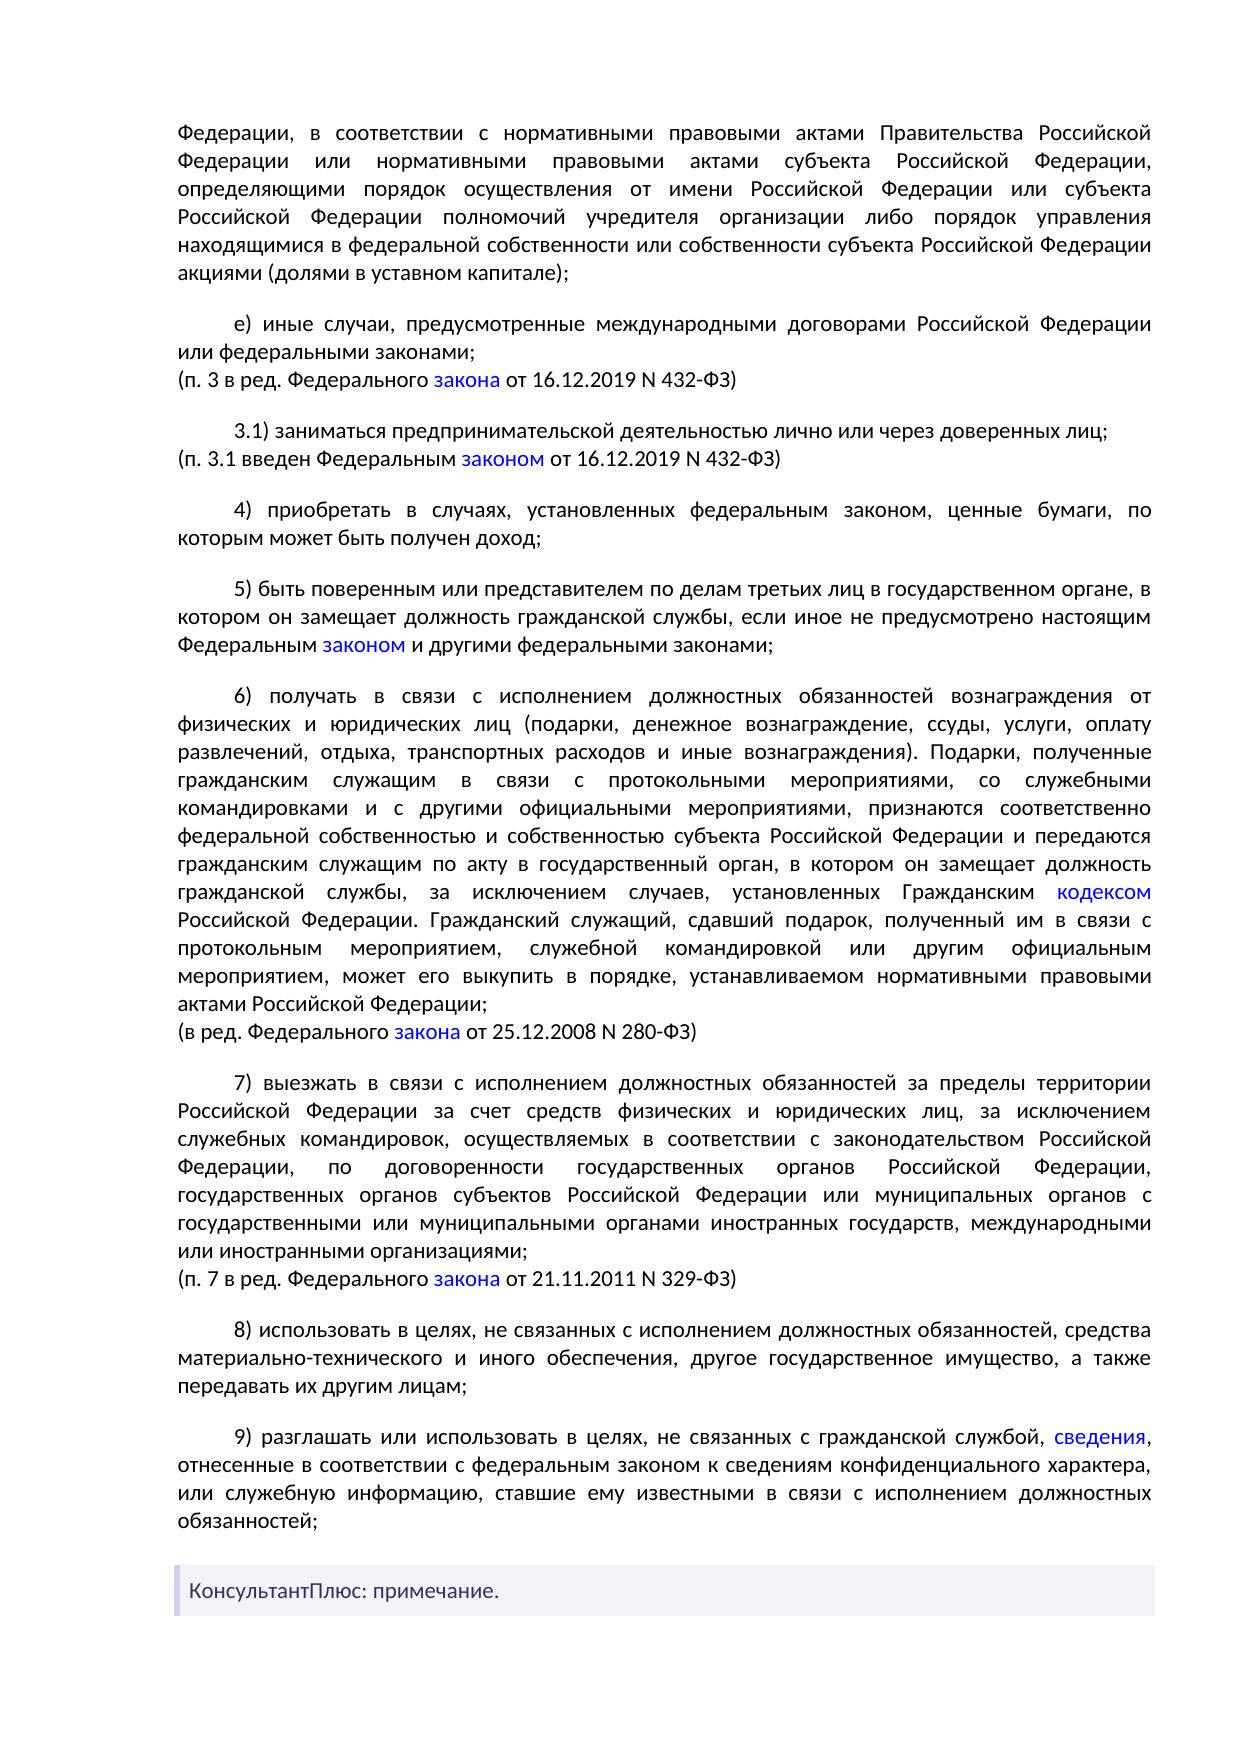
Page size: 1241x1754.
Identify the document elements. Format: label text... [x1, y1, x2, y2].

text (в ред. Федерального закона от 25.12.2008 N 280-ФЗ) [177, 1017, 1152, 1045]
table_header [180, 1565, 1149, 1616]
text (п. 3 в ред. Федерального закона от 16.12.2019 N 432-ФЗ) [177, 365, 1152, 393]
text (п. 7 в ред. Федерального закона от 21.11.2011 N 329-ФЗ) [177, 1264, 1152, 1292]
text 4) приобретать в случаях, установленных федеральным законом, ценные бумаги, по которым может быть получен доход; [177, 495, 1152, 551]
text 8) использовать в целях, не связанных с исполнением должностных обязанностей, средства материально-технического и иного обеспечения, другое государственное имущество, а также передавать их другим лицам; [177, 1315, 1152, 1399]
text 5) быть поверенным или представителем по делам третьих лиц в государственном органе, в котором он замещает должность гражданской службы, если иное не предусмотрено настоящим Федеральным законом и другими федеральными законами; [177, 574, 1152, 658]
text 3.1) заниматься предпринимательской деятельностью лично или через доверенных лиц; [177, 416, 1152, 444]
text е) иные случаи, предусмотренные международными договорами Российской Федерации или федеральными законами; [177, 309, 1152, 365]
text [177, 118, 1152, 286]
text (п. 3.1 введен Федеральным законом от 16.12.2019 N 432-ФЗ) [177, 444, 1152, 472]
text 9) разглашать или использовать в целях, не связанных с гражданской службой, сведения, отнесенные в соответствии с федеральным законом к сведениям конфиденциального характера, или служебную информацию, ставшие ему известными в связи с исполнением должностных обязанностей; [177, 1422, 1152, 1534]
text 7) выезжать в связи с исполнением должностных обязанностей за пределы территории Российской Федерации за счет средств физических и юридических лиц, за исключением служебных командировок, осуществляемых в соответствии с законодательством Российской Федерации, по договоренности государственных органов Российской Федерации, государственных органов субъектов Российской Федерации или муниципальных органов с государственными или муниципальными органами иностранных государств, международными или иностранными организациями; [177, 1068, 1152, 1264]
text 6) получать в связи с исполнением должностных обязанностей вознаграждения от физических и юридических лиц (подарки, денежное вознаграждение, ссуды, услуги, оплату развлечений, отдыха, транспортных расходов и иные вознаграждения). Подарки, полученные гражданским служащим в связи с протокольными мероприятиями, со служебными командировками и с другими официальными мероприятиями, признаются соответственно федеральной собственностью и собственностью субъекта Российской Федерации и передаются гражданским служащим по акту в государственный орган, в котором он замещает должность гражданской службы, за исключением случаев, установленных Гражданским кодексом Российской Федерации. Гражданский служащий, сдавший подарок, полученный им в связи с протокольным мероприятием, служебной командировкой или другим официальным мероприятием, может его выкупить в порядке, устанавливаемом нормативными правовыми актами Российской Федерации; [177, 681, 1152, 1017]
